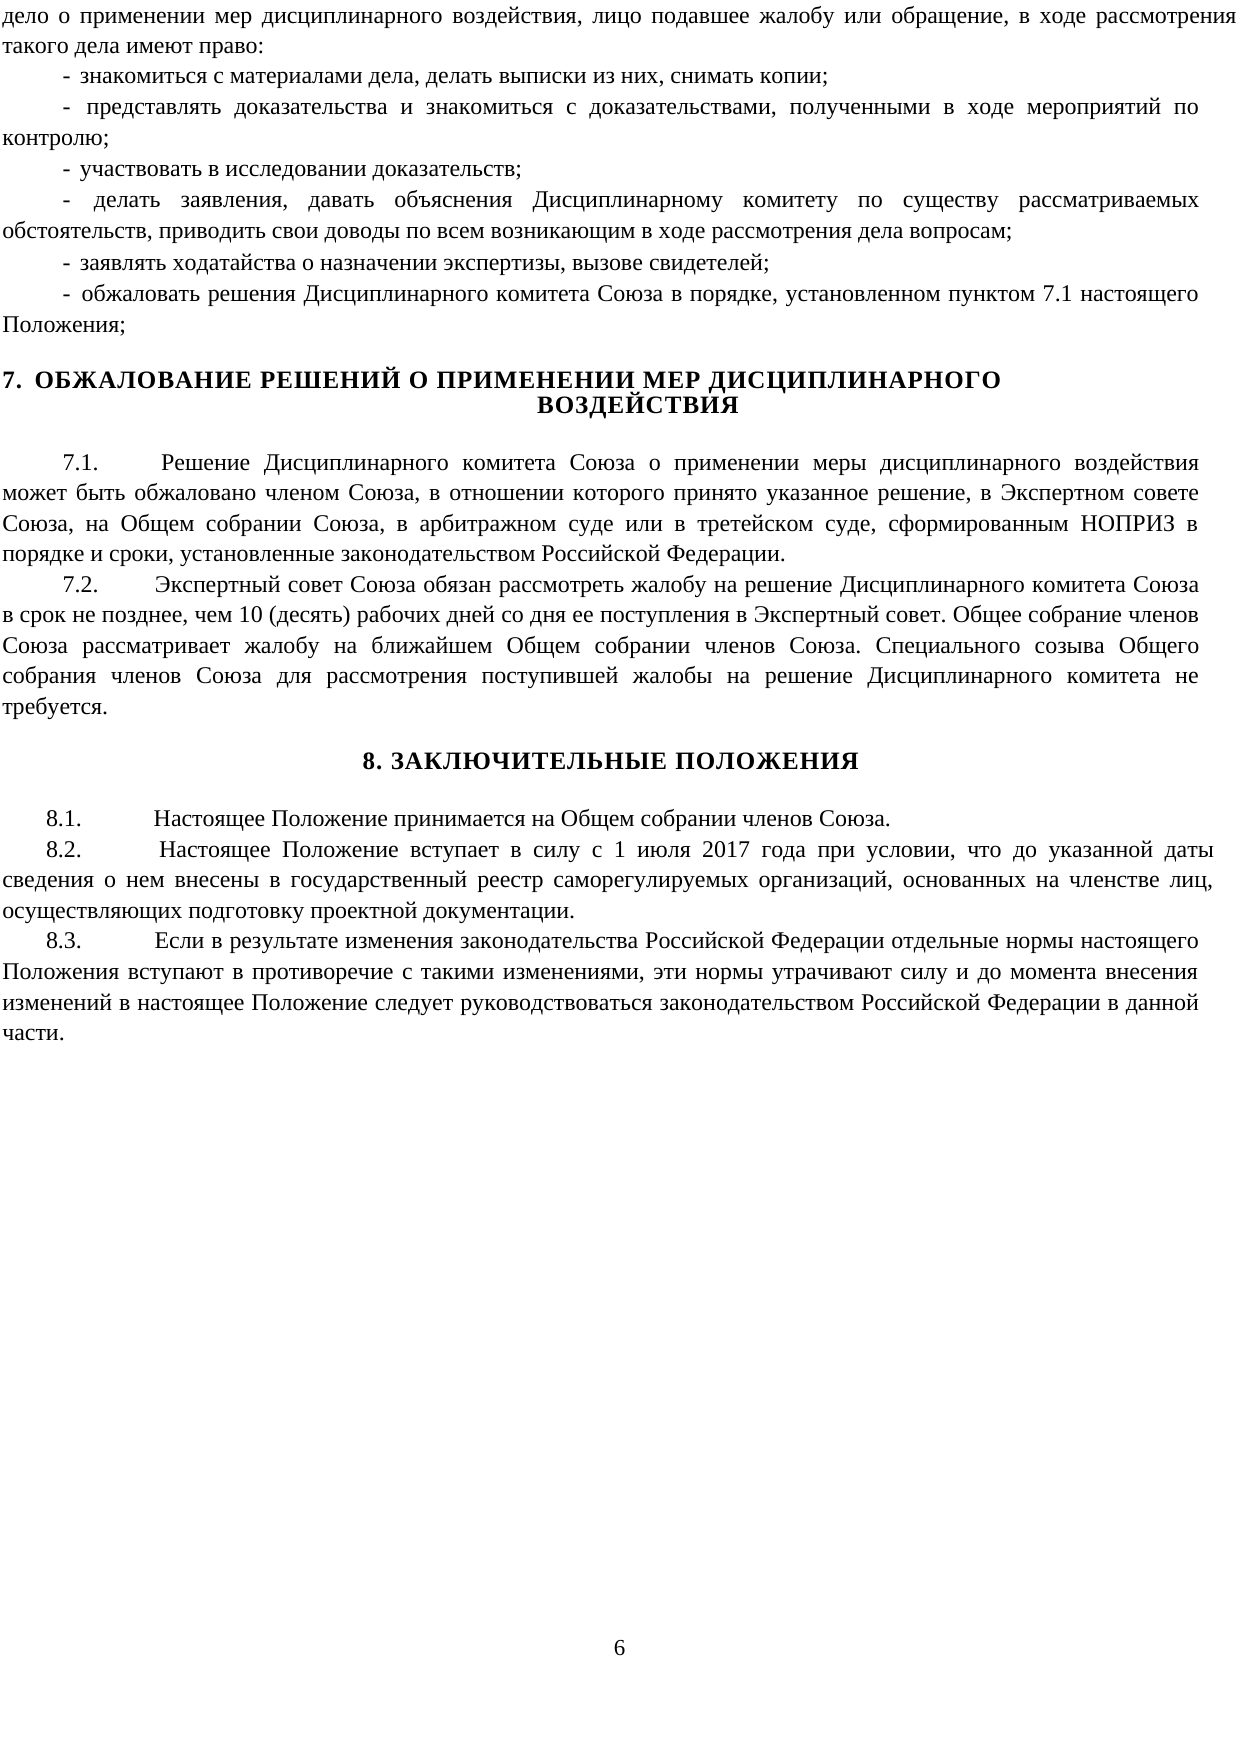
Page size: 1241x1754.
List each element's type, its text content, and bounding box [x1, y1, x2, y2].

list Экспертный совет Союза обязан рассмотреть жалобу на решение Дисциплинарного комитета Союза в срок не позднее, чем 10 (десять) рабочих дней со дня ее поступления в Экспертный совет. Общее собрание членов Союза рассматривает жалобу на ближайшем Общем собрании членов Союза. Специального созыва Общего собрания членов Союза для рассмотрения поступившей жалобы на решение Дисциплинарного комитета не требуется. [2, 568, 1201, 720]
list Настоящее Положение принимается на Общем собрании членов Союза. [2, 802, 1240, 833]
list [2, 0, 1238, 60]
list участвовать в исследовании доказательств; [2, 152, 1240, 183]
text 8. ЗАКЛЮЧИТЕЛЬНЫЕ ПОЛОЖЕНИЯ [0, 750, 1221, 775]
list Решение Дисциплинарного комитета Союза о применении меры дисциплинарного воздействия может быть обжаловано членом Союза, в отношении которого принято указанное решение, в Экспертном совете Союза, на Общем собрании Союза, в арбитражном суде или в третейском суде, сформированным НОПРИЗ в порядке и сроки, установленные законодательством Российской Федерации. [2, 446, 1201, 568]
list представлять доказательства и знакомиться с доказательствами, полученными в ходе мероприятий по контролю; [2, 90, 1201, 152]
text ВОЗДЕЙСТВИЯ [35, 393, 1240, 418]
list Если в результате изменения законодательства Российской Федерации отдельные нормы настоящего Положения вступают в противоречие с такими изменениями, эти нормы утрачивают силу и до момента внесения изменений в настоящее Положение следует руководствоваться законодательством Российской Федерации в данной части. [2, 924, 1201, 1047]
list обжаловать решения Дисциплинарного комитета Союза в порядке, установленном пунктом 7.1 настоящего Положения; [2, 276, 1201, 338]
list знакомиться с материалами дела, делать выписки из них, снимать копии; [2, 60, 1240, 90]
list ОБЖАЛОВАНИЕ РЕШЕНИЙ О ПРИМЕНЕНИИ МЕР ДИСЦИПЛИНАРНОГО [2, 368, 1240, 393]
list делать заявления, давать объяснения Дисциплинарному комитету по существу рассматриваемых обстоятельств, приводить свои доводы по всем возникающим в ходе рассмотрения дела вопросам; [2, 183, 1201, 245]
list Настоящее Положение вступает в силу с 1 июля 2017 года при условии, что до указанной даты сведения о нем внесены в государственный реестр саморегулируемых организаций, основанных на членстве лиц, осуществляющих подготовку проектной документации. [2, 833, 1215, 924]
list заявлять ходатайства о назначении экспертизы, вызове свидетелей; [2, 245, 1240, 276]
